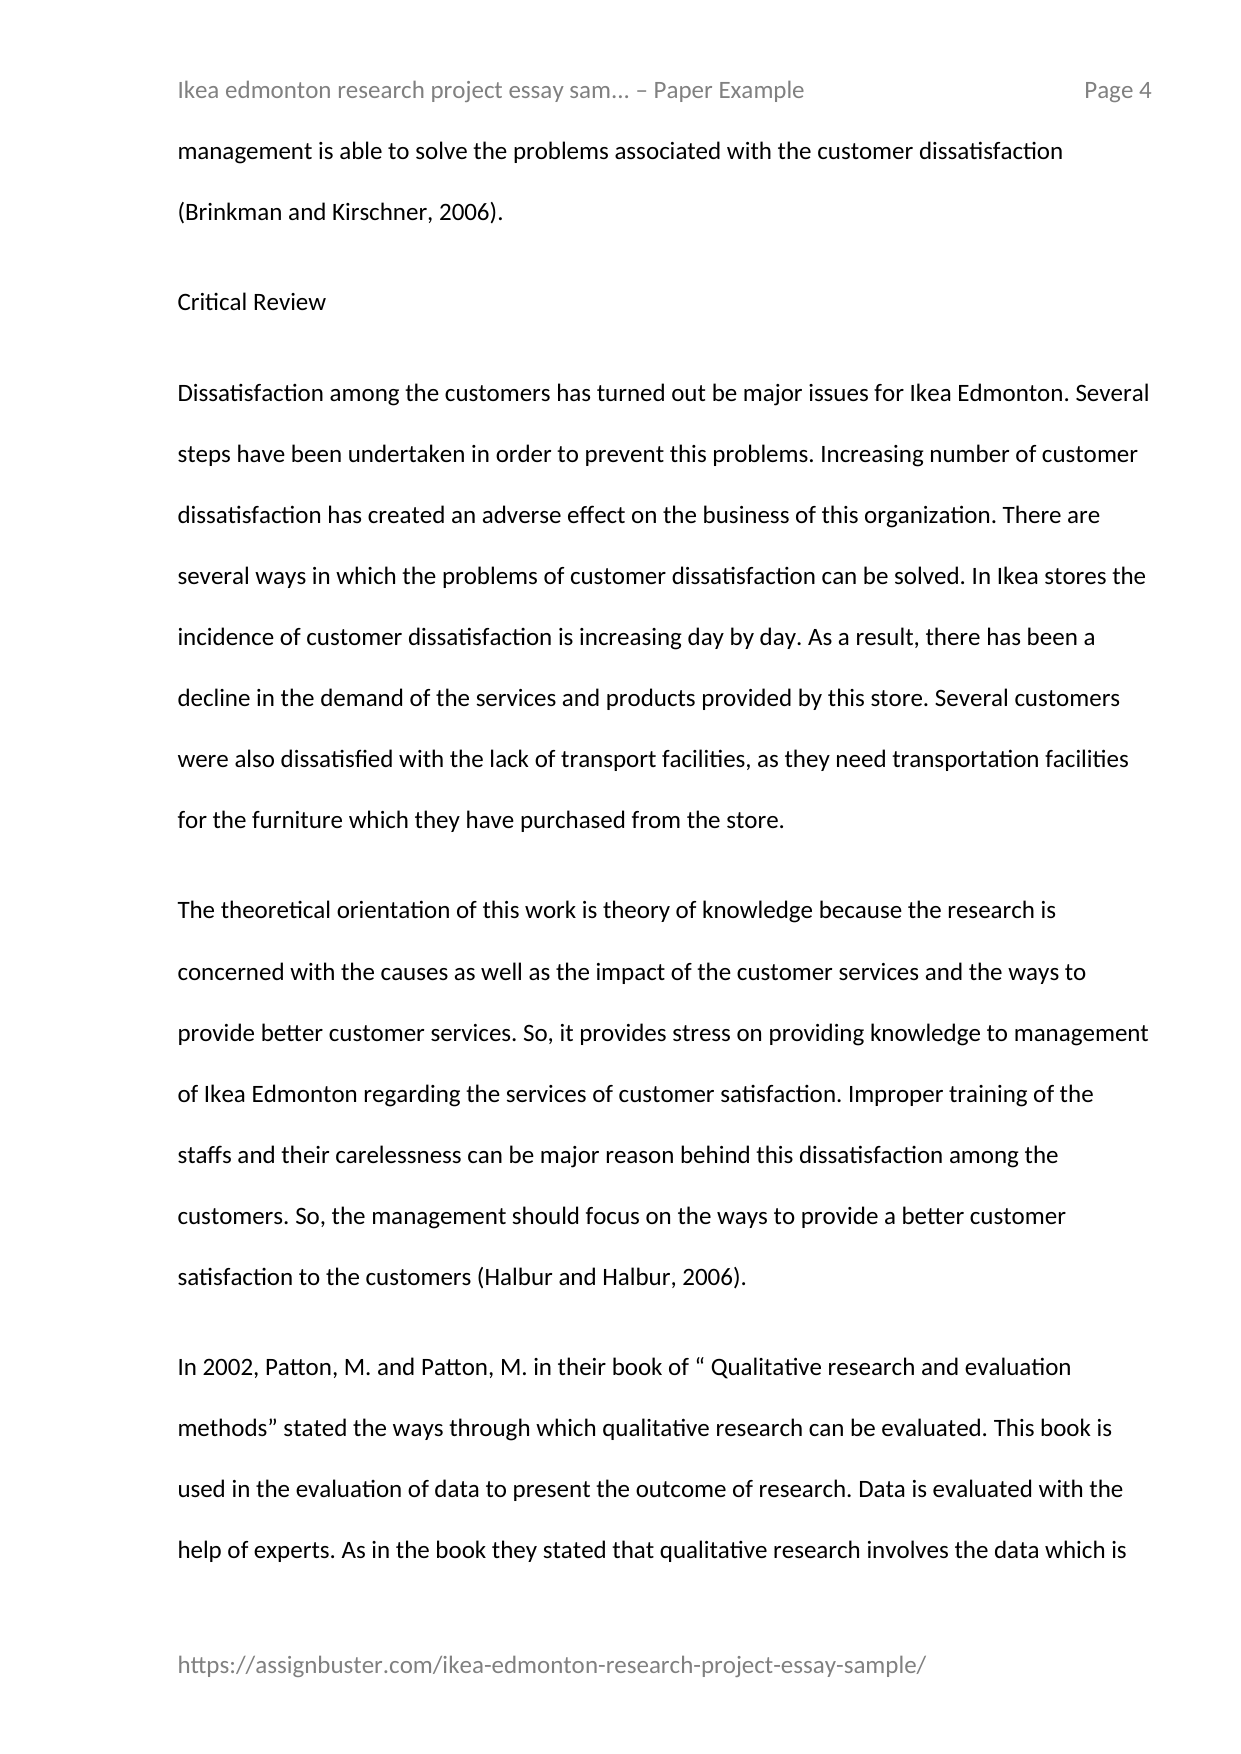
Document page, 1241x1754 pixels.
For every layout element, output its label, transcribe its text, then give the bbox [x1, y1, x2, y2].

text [177, 135, 1152, 226]
text Dissatisfaction among the customers has turned out be major issues for Ikea Edmonton. Several steps have been undertaken in order to prevent this problems. Increasing number of customer dissatisfaction has created an adverse effect on the business of this organization. There are several ways in which the problems of customer dissatisfaction can be solved. In Ikea stores the incidence of customer dissatisfaction is increasing day by day. As a result, there has been a decline in the demand of the services and products provided by this store. Several customers were also dissatisfied with the lack of transport facilities, as they need transportation facilities for the furniture which they have purchased from the store. [177, 377, 1152, 835]
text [177, 1351, 1152, 1565]
text The theoretical orientation of this work is theory of knowledge because the research is concerned with the causes as well as the impact of the customer services and the ways to provide better customer services. So, it provides stress on providing knowledge to management of Ikea Edmonton regarding the services of customer satisfaction. Improper training of the staffs and their carelessness can be major reason behind this dissatisfaction among the customers. So, the management should focus on the ways to provide a better customer satisfaction to the customers (Halbur and Halbur, 2006). [177, 895, 1152, 1291]
text Critical Review [177, 286, 1152, 317]
